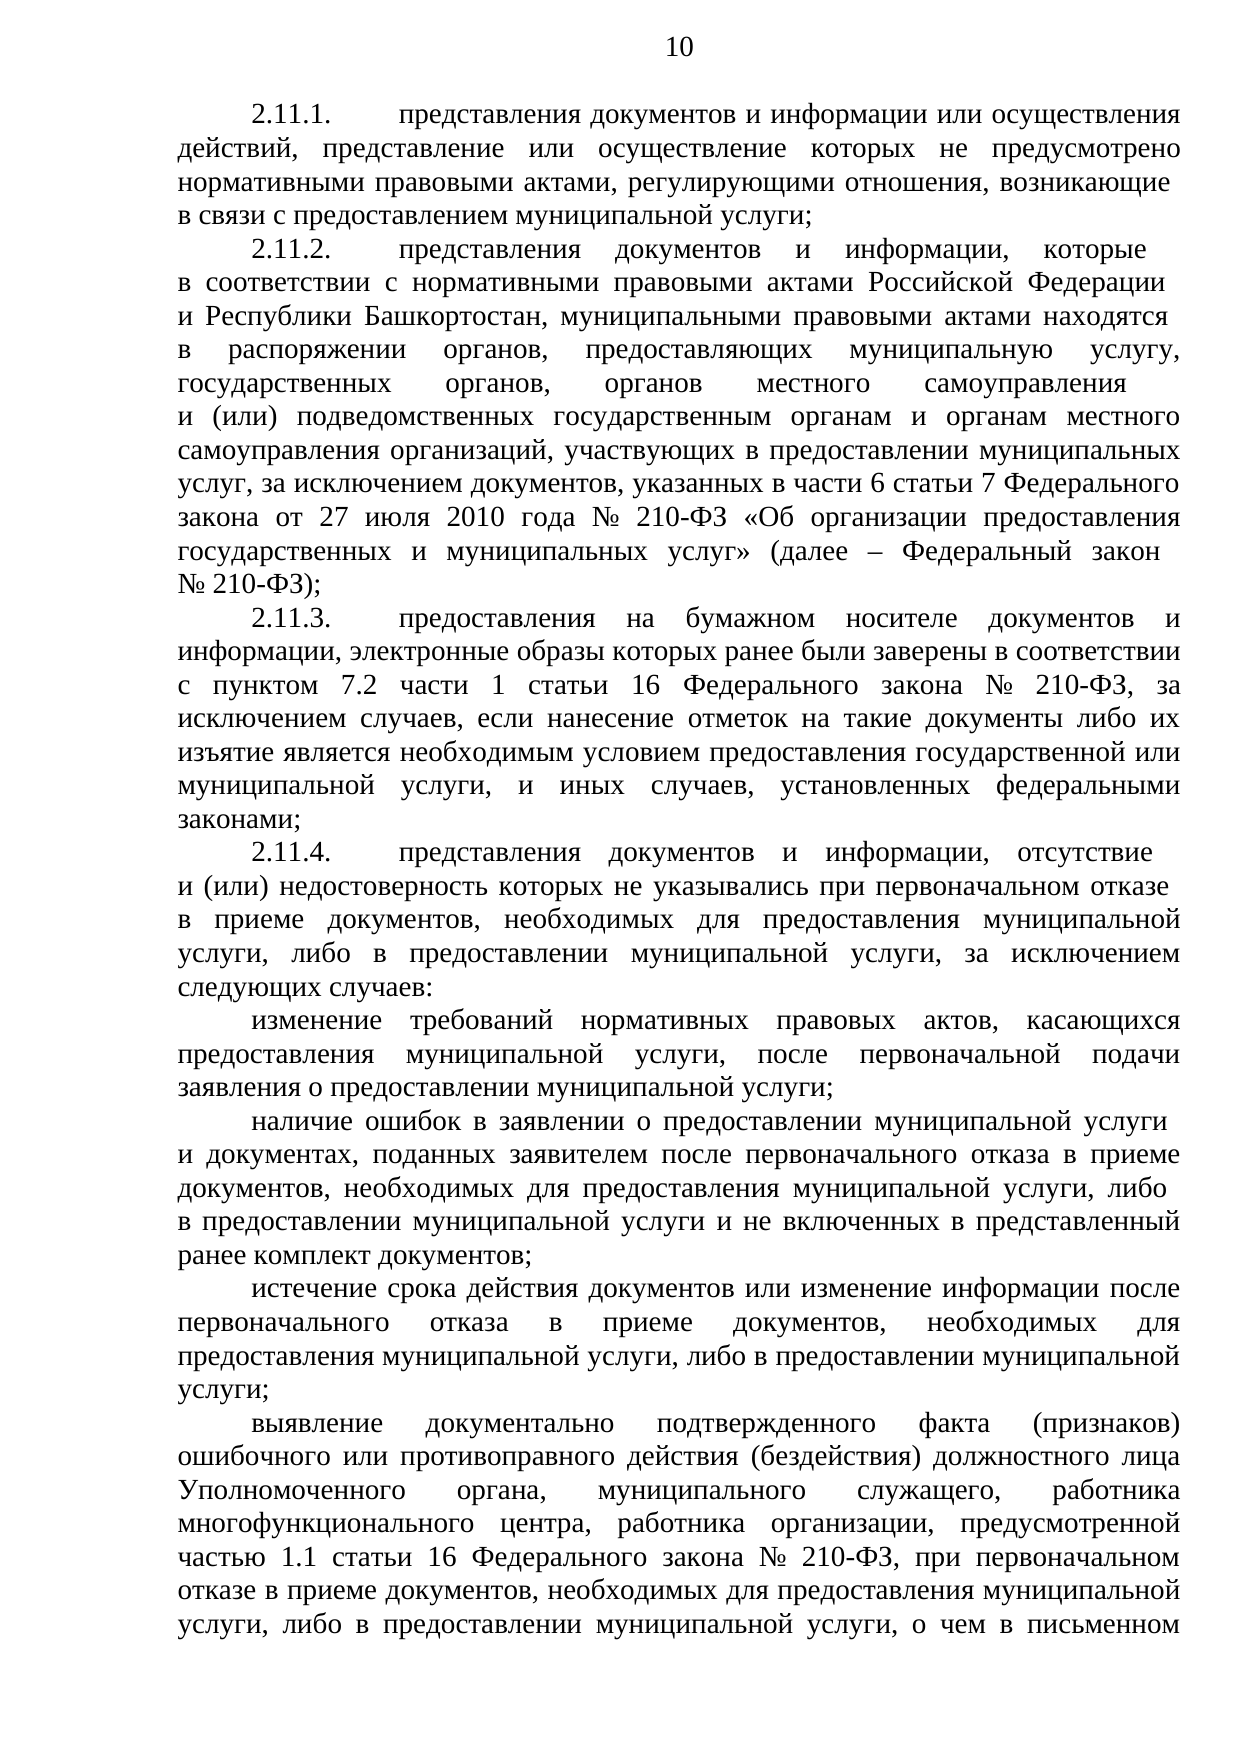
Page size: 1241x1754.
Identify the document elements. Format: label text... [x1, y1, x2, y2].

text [177, 1405, 1181, 1639]
list представления документов и информации или осуществления действий, представление или осуществление которых не предусмотрено нормативными правовыми актами, регулирующими отношения, возникающие в связи с предоставлением муниципальной услуги; [177, 97, 1181, 231]
list представления документов и информации, которые в соответствии с нормативными правовыми актами Российской Федерации и Республики Башкортостан, муниципальными правовыми актами находятся в распоряжении органов, предоставляющих муниципальную услугу, государственных органов, органов местного самоуправления и (или) подведомственных государственным органам и органам местного самоуправления организаций, участвующих в предоставлении муниципальных услуг, за исключением документов, указанных в части 6 статьи 7 Федерального закона от 27 июля 2010 года № 210-ФЗ «Об организации предоставления государственных и муниципальных услуг» (далее – Федеральный закон № 210-ФЗ); [177, 231, 1181, 600]
list представления документов и информации, отсутствие и (или) недостоверность которых не указывались при первоначальном отказе в приеме документов, необходимых для предоставления муниципальной услуги, либо в предоставлении муниципальной услуги, за исключением следующих случаев: [177, 834, 1181, 1002]
text наличие ошибок в заявлении о предоставлении муниципальной услуги и документах, поданных заявителем после первоначального отказа в приеме документов, необходимых для предоставления муниципальной услуги, либо в предоставлении муниципальной услуги и не включенных в представленный ранее комплект документов; [177, 1103, 1181, 1271]
text изменение требований нормативных правовых актов, касающихся предоставления муниципальной услуги, после первоначальной подачи заявления о предоставлении муниципальной услуги; [177, 1002, 1181, 1103]
text истечение срока действия документов или изменение информации после первоначального отказа в приеме документов, необходимых для предоставления муниципальной услуги, либо в предоставлении муниципальной услуги; [177, 1271, 1181, 1405]
list предоставления на бумажном носителе документов и информации, электронные образы которых ранее были заверены в соответствии с пунктом 7.2 части 1 статьи 16 Федерального закона № 210-ФЗ, за исключением случаев, если нанесение отметок на такие документы либо их изъятие является необходимым условием предоставления государственной или муниципальной услуги, и иных случаев, установленных федеральными законами; [177, 600, 1181, 834]
